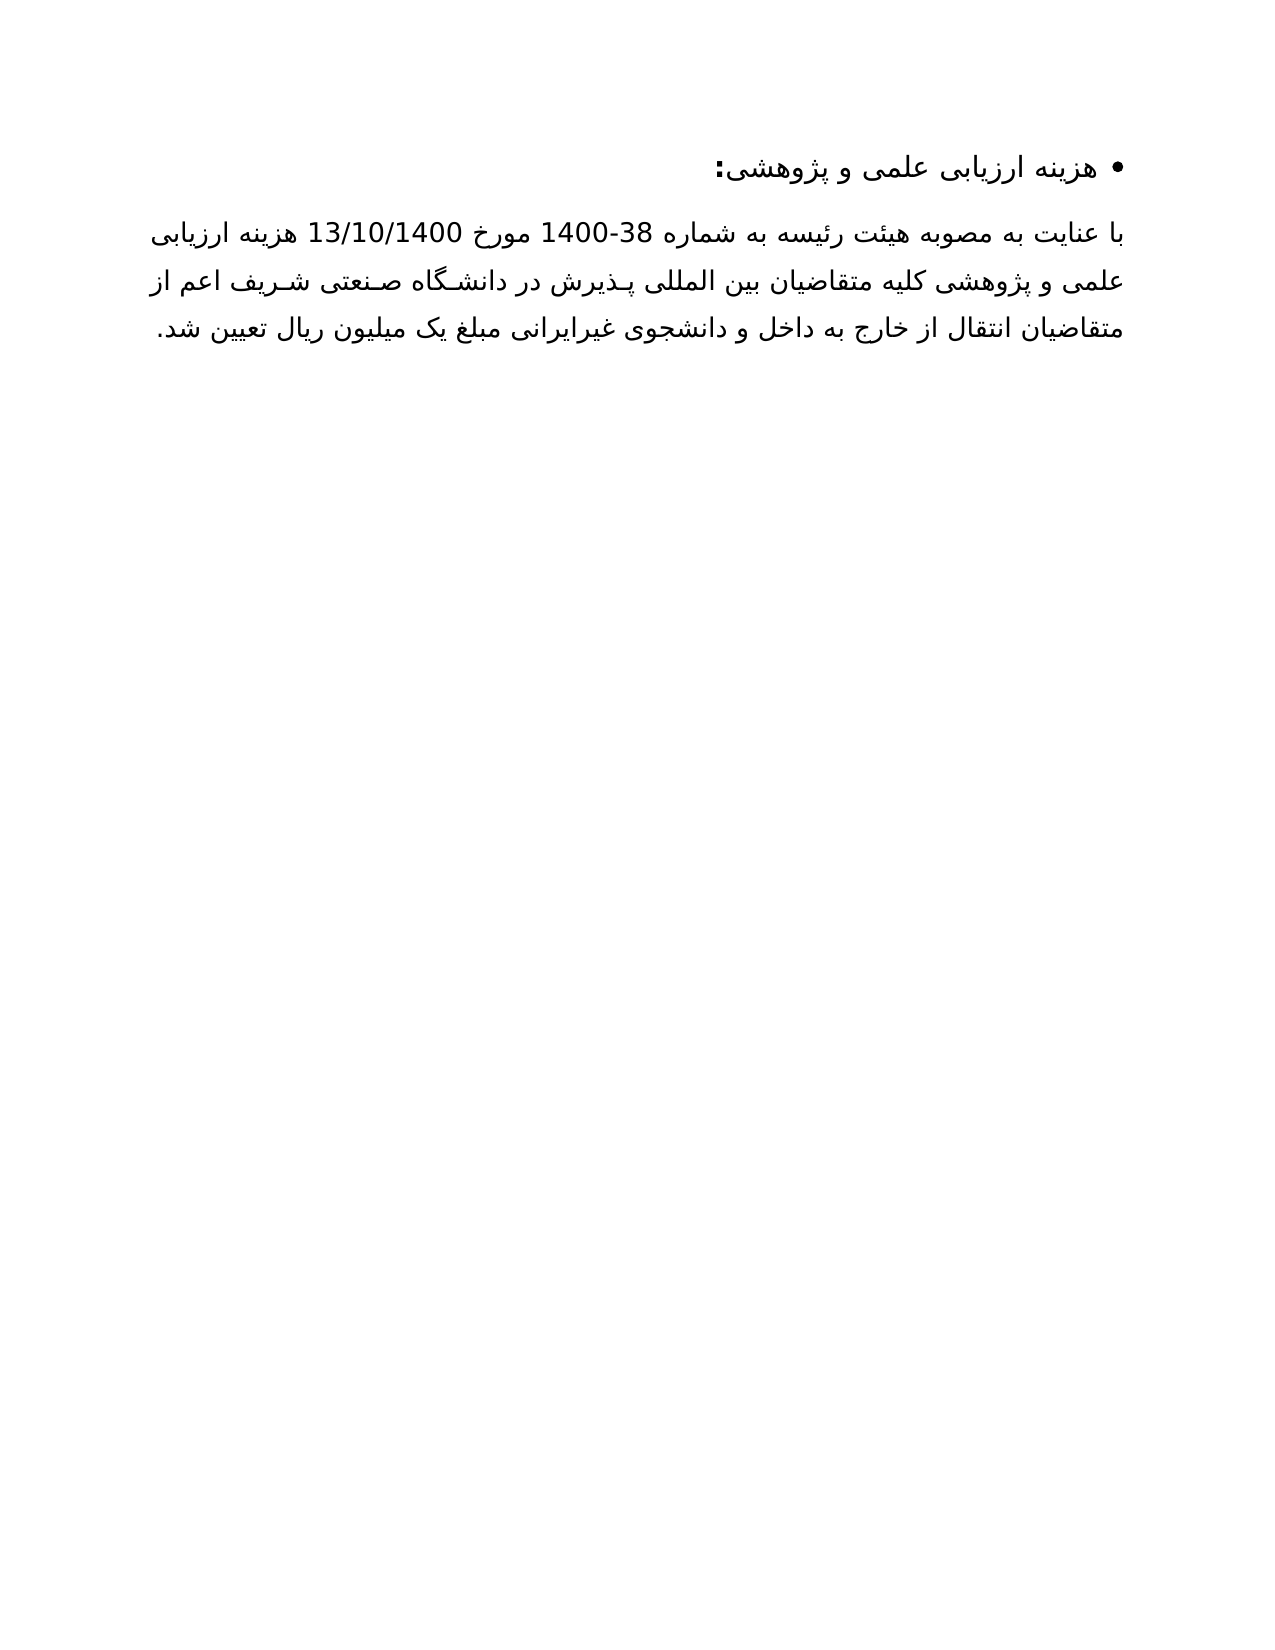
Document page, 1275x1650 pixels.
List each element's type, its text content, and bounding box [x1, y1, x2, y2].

text هزینه ارزیابی علمی و پژوهشی: [150, 150, 1125, 184]
text با عنایت به مصوبه هیئت رئیسه به شماره 38-1400 مورخ 13/10/1400 هزینه ارزیابی علمی و پژوهشی کلیه متقاضیان بین المللی پذیرش در دانشگاه صنعتی شریف اعم از متقاضیان انتقال از خارج به داخل و دانشجوی غیرایرانی مبلغ یک میلیون ریال تعیین شد. [150, 218, 1125, 344]
